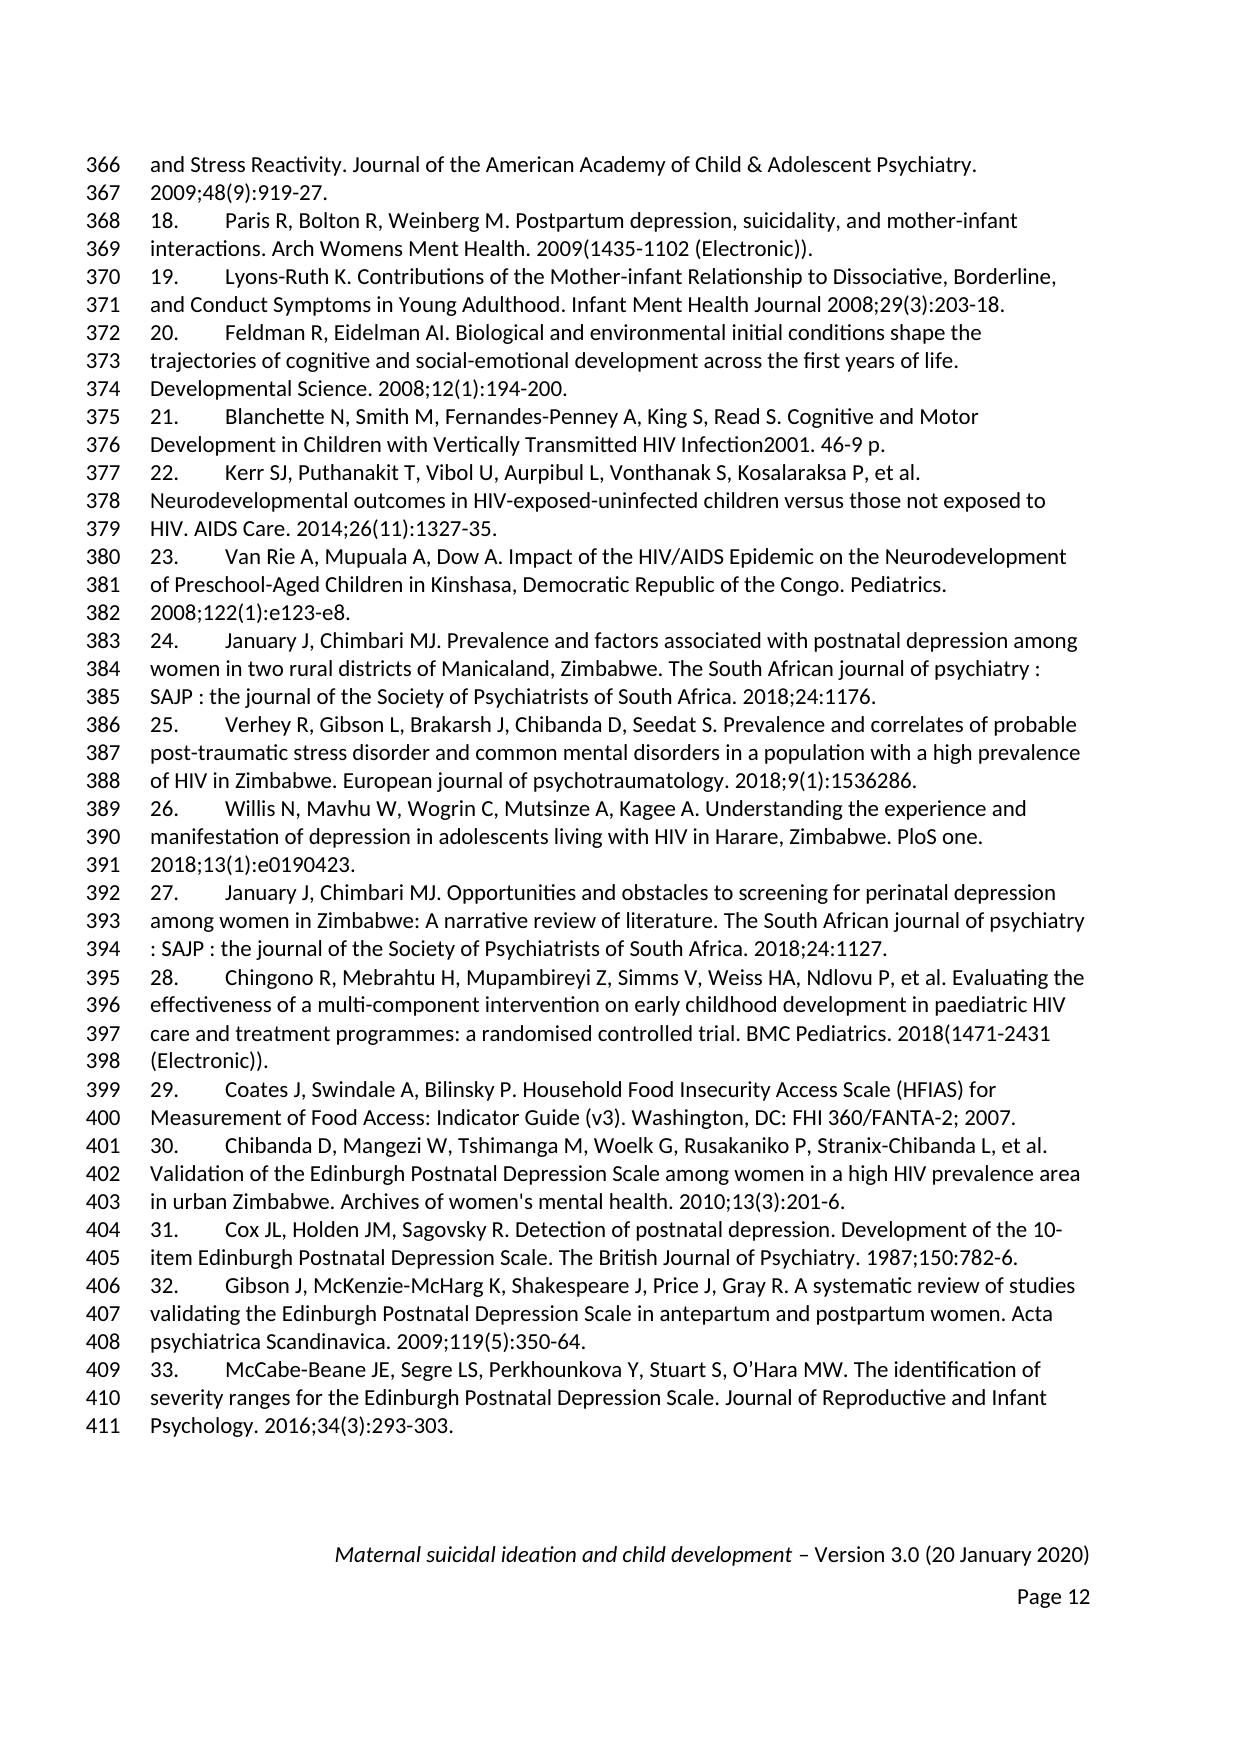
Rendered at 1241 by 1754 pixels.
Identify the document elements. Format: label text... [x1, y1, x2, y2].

text 25. Verhey R, Gibson L, Brakarsh J, Chibanda D, Seedat S. Prevalence and correlates of probable post-traumatic stress disorder and common mental disorders in a population with a high prevalence of HIV in Zimbabwe. European journal of psychotraumatology. 2018;9(1):1536286. [150, 710, 1090, 794]
text 31. Cox JL, Holden JM, Sagovsky R. Detection of postnatal depression. Development of the 10-item Edinburgh Postnatal Depression Scale. The British Journal of Psychiatry. 1987;150:782-6. [150, 1215, 1090, 1271]
text 18. Paris R, Bolton R, Weinberg M. Postpartum depression, suicidality, and mother-infant interactions. Arch Womens Ment Health. 2009(1435-1102 (Electronic)). [150, 206, 1090, 262]
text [150, 150, 1090, 206]
text 21. Blanchette N, Smith M, Fernandes-Penney A, King S, Read S. Cognitive and Motor Development in Children with Vertically Transmitted HIV Infection2001. 46-9 p. [150, 402, 1090, 458]
text 26. Willis N, Mavhu W, Wogrin C, Mutsinze A, Kagee A. Understanding the experience and manifestation of depression in adolescents living with HIV in Harare, Zimbabwe. PloS one. 2018;13(1):e0190423. [150, 794, 1090, 878]
text 33. McCabe-Beane JE, Segre LS, Perkhounkova Y, Stuart S, O’Hara MW. The identification of severity ranges for the Edinburgh Postnatal Depression Scale. Journal of Reproductive and Infant Psychology. 2016;34(3):293-303. [150, 1355, 1090, 1439]
text 23. Van Rie A, Mupuala A, Dow A. Impact of the HIV/AIDS Epidemic on the Neurodevelopment of Preschool-Aged Children in Kinshasa, Democratic Republic of the Congo. Pediatrics. 2008;122(1):e123-e8. [150, 542, 1090, 626]
text 29. Coates J, Swindale A, Bilinsky P. Household Food Insecurity Access Scale (HFIAS) for Measurement of Food Access: Indicator Guide (v3). Washington, DC: FHI 360/FANTA-2; 2007. [150, 1075, 1090, 1131]
text 27. January J, Chimbari MJ. Opportunities and obstacles to screening for perinatal depression among women in Zimbabwe: A narrative review of literature. The South African journal of psychiatry : SAJP : the journal of the Society of Psychiatrists of South Africa. 2018;24:1127. [150, 878, 1090, 963]
text 19. Lyons-Ruth K. Contributions of the Mother-infant Relationship to Dissociative, Borderline, and Conduct Symptoms in Young Adulthood. Infant Ment Health Journal 2008;29(3):203-18. [150, 262, 1090, 318]
text 30. Chibanda D, Mangezi W, Tshimanga M, Woelk G, Rusakaniko P, Stranix-Chibanda L, et al. Validation of the Edinburgh Postnatal Depression Scale among women in a high HIV prevalence area in urban Zimbabwe. Archives of women's mental health. 2010;13(3):201-6. [150, 1131, 1090, 1215]
text 20. Feldman R, Eidelman AI. Biological and environmental initial conditions shape the trajectories of cognitive and social-emotional development across the first years of life. Developmental Science. 2008;12(1):194-200. [150, 318, 1090, 402]
text 22. Kerr SJ, Puthanakit T, Vibol U, Aurpibul L, Vonthanak S, Kosalaraksa P, et al. Neurodevelopmental outcomes in HIV-exposed-uninfected children versus those not exposed to HIV. AIDS Care. 2014;26(11):1327-35. [150, 458, 1090, 542]
text 28. Chingono R, Mebrahtu H, Mupambireyi Z, Simms V, Weiss HA, Ndlovu P, et al. Evaluating the effectiveness of a multi-component intervention on early childhood development in paediatric HIV care and treatment programmes: a randomised controlled trial. BMC Pediatrics. 2018(1471-2431 (Electronic)). [150, 963, 1090, 1075]
text 32. Gibson J, McKenzie-McHarg K, Shakespeare J, Price J, Gray R. A systematic review of studies validating the Edinburgh Postnatal Depression Scale in antepartum and postpartum women. Acta psychiatrica Scandinavica. 2009;119(5):350-64. [150, 1271, 1090, 1355]
text 24. January J, Chimbari MJ. Prevalence and factors associated with postnatal depression among women in two rural districts of Manicaland, Zimbabwe. The South African journal of psychiatry : SAJP : the journal of the Society of Psychiatrists of South Africa. 2018;24:1176. [150, 626, 1090, 710]
